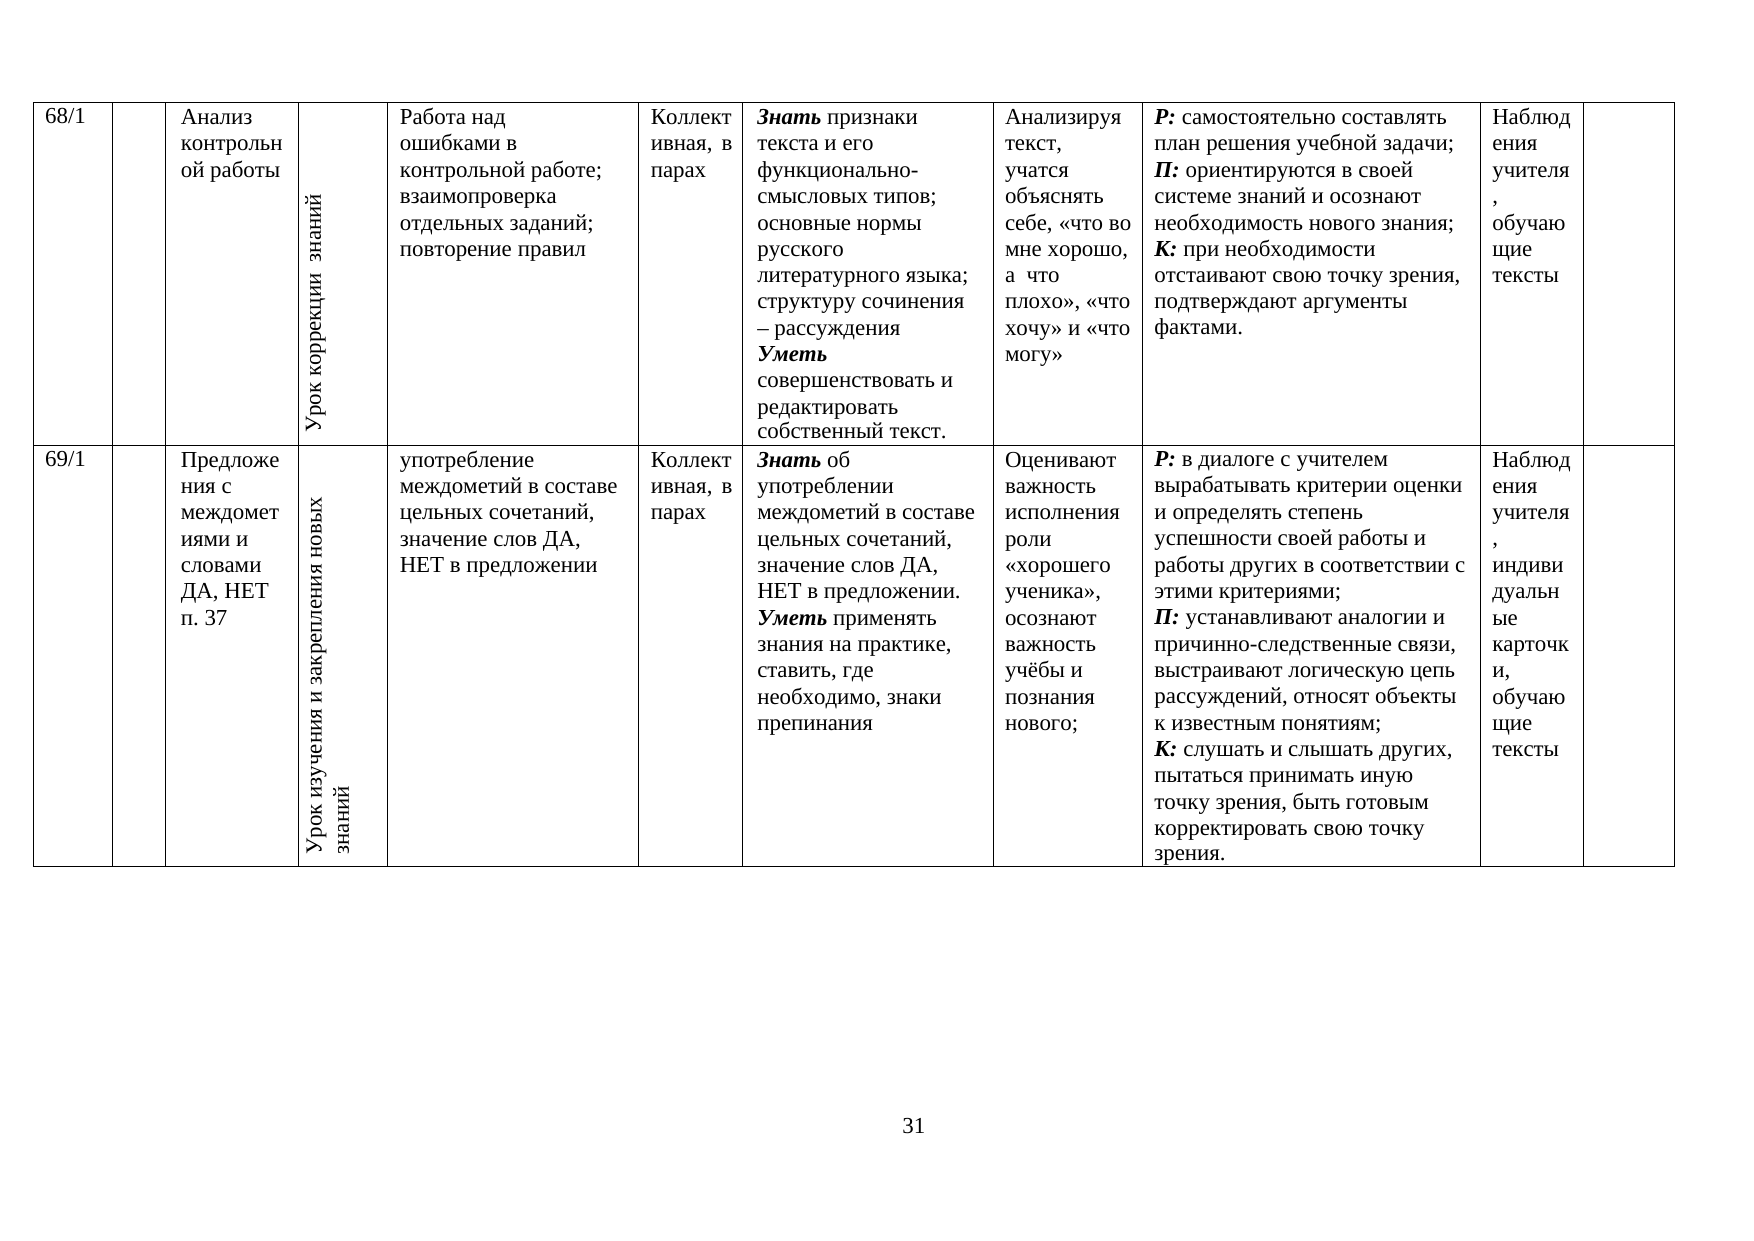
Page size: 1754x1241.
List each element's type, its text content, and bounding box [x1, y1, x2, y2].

table_cell [113, 446, 165, 866]
table_header Знать признаки текста и его функционально- смысловых типов; основные нормы русского литературного языка; структуру сочинения – рассуждения Уметь совершенствовать и редактировать собственный текст. [743, 103, 993, 444]
table_header 68/1 [34, 103, 112, 444]
table_header [113, 103, 165, 444]
table_cell Урок изучения и закрепления новых знаний [299, 446, 387, 866]
table_header Наблюд ения учителя , обучаю щие тексты [1481, 103, 1583, 444]
table_header [1584, 103, 1674, 444]
table_header Анализируя текст, учатся объяснять себе, «что во мне хорошо, а что плохо», «что хочу» и «что могу» [994, 103, 1142, 444]
table_header Работа над ошибками в контрольной работе; взаимопроверка отдельных заданий; повторение правил [388, 103, 638, 444]
table_cell Знать об употреблении междометий в составе цельных сочетаний, значение слов ДА, НЕТ в предложении. Уметь применять знания на практике, ставить, где необходимо, знаки препинания [743, 446, 993, 866]
table_cell Оценивают важность исполнения роли «хорошего ученика», осознают важность учёбы и познания нового; [994, 446, 1142, 866]
table_cell Коллект ивная, в парах [639, 446, 742, 866]
table_cell Наблюд ения учителя , индиви дуальн ые карточк и, обучаю щие тексты [1481, 446, 1583, 866]
table_header Анализ контрольн ой работы [166, 103, 298, 444]
table_cell употребление междометий в составе цельных сочетаний, значение слов ДА, НЕТ в предложении [388, 446, 638, 866]
table_header Р: самостоятельно составлять план решения учебной задачи; П: ориентируются в своей системе знаний и осознают необходимость нового знания; К: при необходимости отстаивают свою точку зрения, подтверждают аргументы фактами. [1143, 103, 1480, 444]
table_header Урок коррекции знаний [299, 103, 387, 444]
table_cell Предложе ния с междомет иями и словами ДА, НЕТ п. 37 [166, 446, 298, 866]
table_header Коллект ивная, в парах [639, 103, 742, 444]
table_cell [1584, 446, 1674, 866]
table_cell 69/1 [34, 446, 112, 866]
table_cell Р: в диалоге с учителем вырабатывать критерии оценки и определять степень успешности своей работы и работы других в соответствии с этими критериями; П: устанавливают аналогии и причинно-следственные связи, выстраивают логическую цепь рассуждений, относят объекты к известным понятиям; К: слушать и слышать других, пытаться принимать иную точку зрения, быть готовым корректировать свою точку зрения. [1143, 446, 1480, 866]
